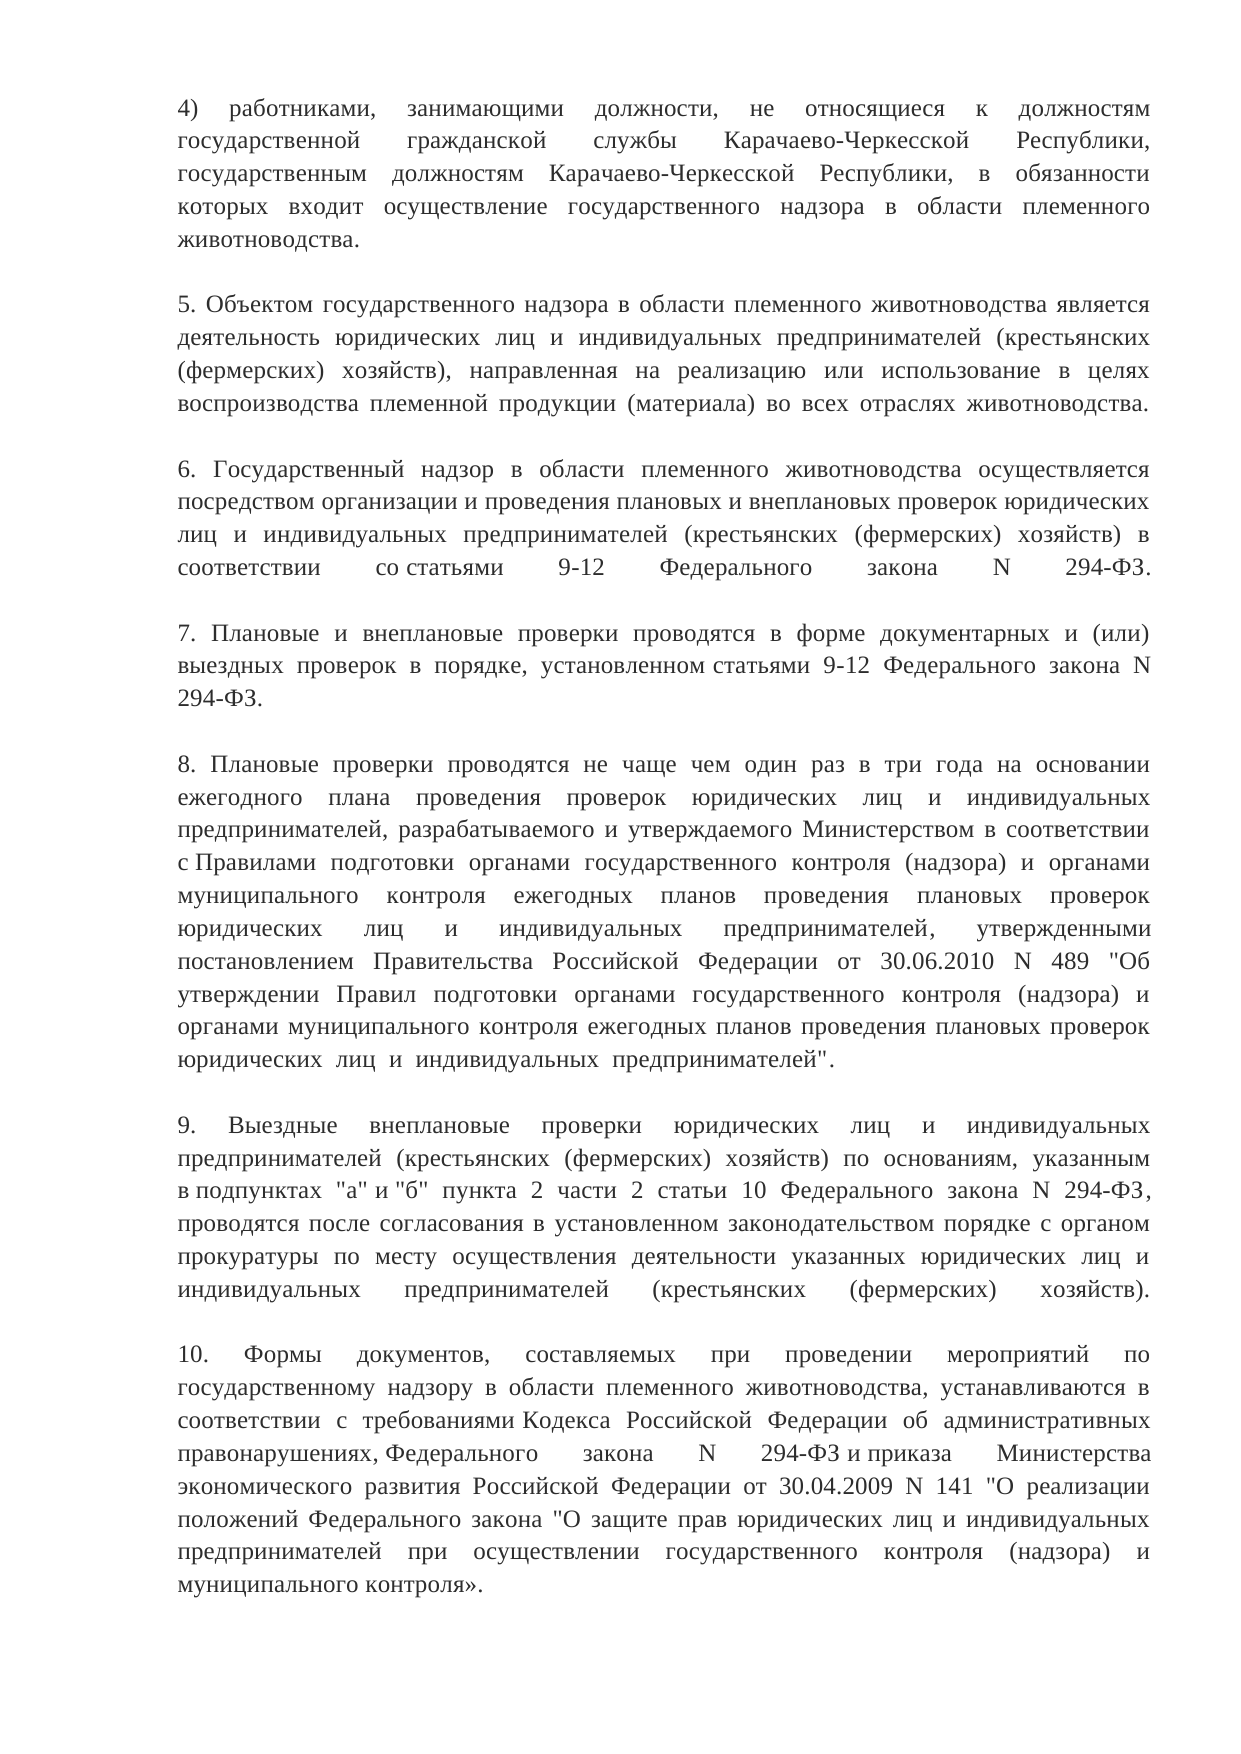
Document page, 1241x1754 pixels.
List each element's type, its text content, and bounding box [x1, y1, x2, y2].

text 9. Выездные внеплановые проверки юридических лиц и индивидуальных предпринимателей (крестьянских (фермерских) хозяйств) по основаниям, указанным в подпунктах "а" и "б" пункта 2 части 2 статьи 10 Федерального закона N 294-ФЗ, проводятся после согласования в установленном законодательством порядке с органом прокуратуры по месту осуществления деятельности указанных юридических лиц и индивидуальных предпринимателей (крестьянских (фермерских) хозяйств). [177, 1106, 1152, 1336]
text 8. Плановые проверки проводятся не чаще чем один раз в три года на основании ежегодного плана проведения проверок юридических лиц и индивидуальных предпринимателей, разрабатываемого и утверждаемого Министерством в соответствии с Правилами подготовки органами государственного контроля (надзора) и органами муниципального контроля ежегодных планов проведения плановых проверок юридических лиц и индивидуальных предпринимателей, утвержденными постановлением Правительства Российской Федерации от 30.06.2010 N 489 "Об утверждении Правил подготовки органами государственного контроля (надзора) и органами муниципального контроля ежегодных планов проведения плановых проверок юридических лиц и индивидуальных предпринимателей". [177, 745, 1152, 1106]
text 10. Формы документов, составляемых при проведении мероприятий по государственному надзору в области племенного животноводства, устанавливаются в соответствии с требованиями Кодекса Российской Федерации об административных правонарушениях, Федерального закона N 294-ФЗ и приказа Министерства экономического развития Российской Федерации от 30.04.2009 N 141 "О реализации положений Федерального закона "О защите прав юридических лиц и индивидуальных предпринимателей при осуществлении государственного контроля (надзора) и муниципального контроля». [177, 1336, 1152, 1598]
text 7. Плановые и внеплановые проверки проводятся в форме документарных и (или) выездных проверок в порядке, установленном статьями 9-12 Федерального закона N 294-ФЗ. [177, 614, 1152, 745]
text 6. Государственный надзор в области племенного животноводства осуществляется посредством организации и проведения плановых и внеплановых проверок юридических лиц и индивидуальных предпринимателей (крестьянских (фермерских) хозяйств) в соответствии со статьями 9-12 Федерального закона N 294-ФЗ. [177, 449, 1152, 614]
text 5. Объектом государственного надзора в области племенного животноводства является деятельность юридических лиц и индивидуальных предпринимателей (крестьянских (фермерских) хозяйств), направленная на реализацию или использование в целях воспроизводства племенной продукции (материала) во всех отраслях животноводства. [177, 286, 1152, 449]
text 4) работниками, занимающими должности, не относящиеся к должностям государственной гражданской службы Карачаево-Черкесской Республики, государственным должностям Карачаево-Черкесской Республики, в обязанности которых входит осуществление государственного надзора в области племенного животноводства. [177, 89, 1152, 286]
